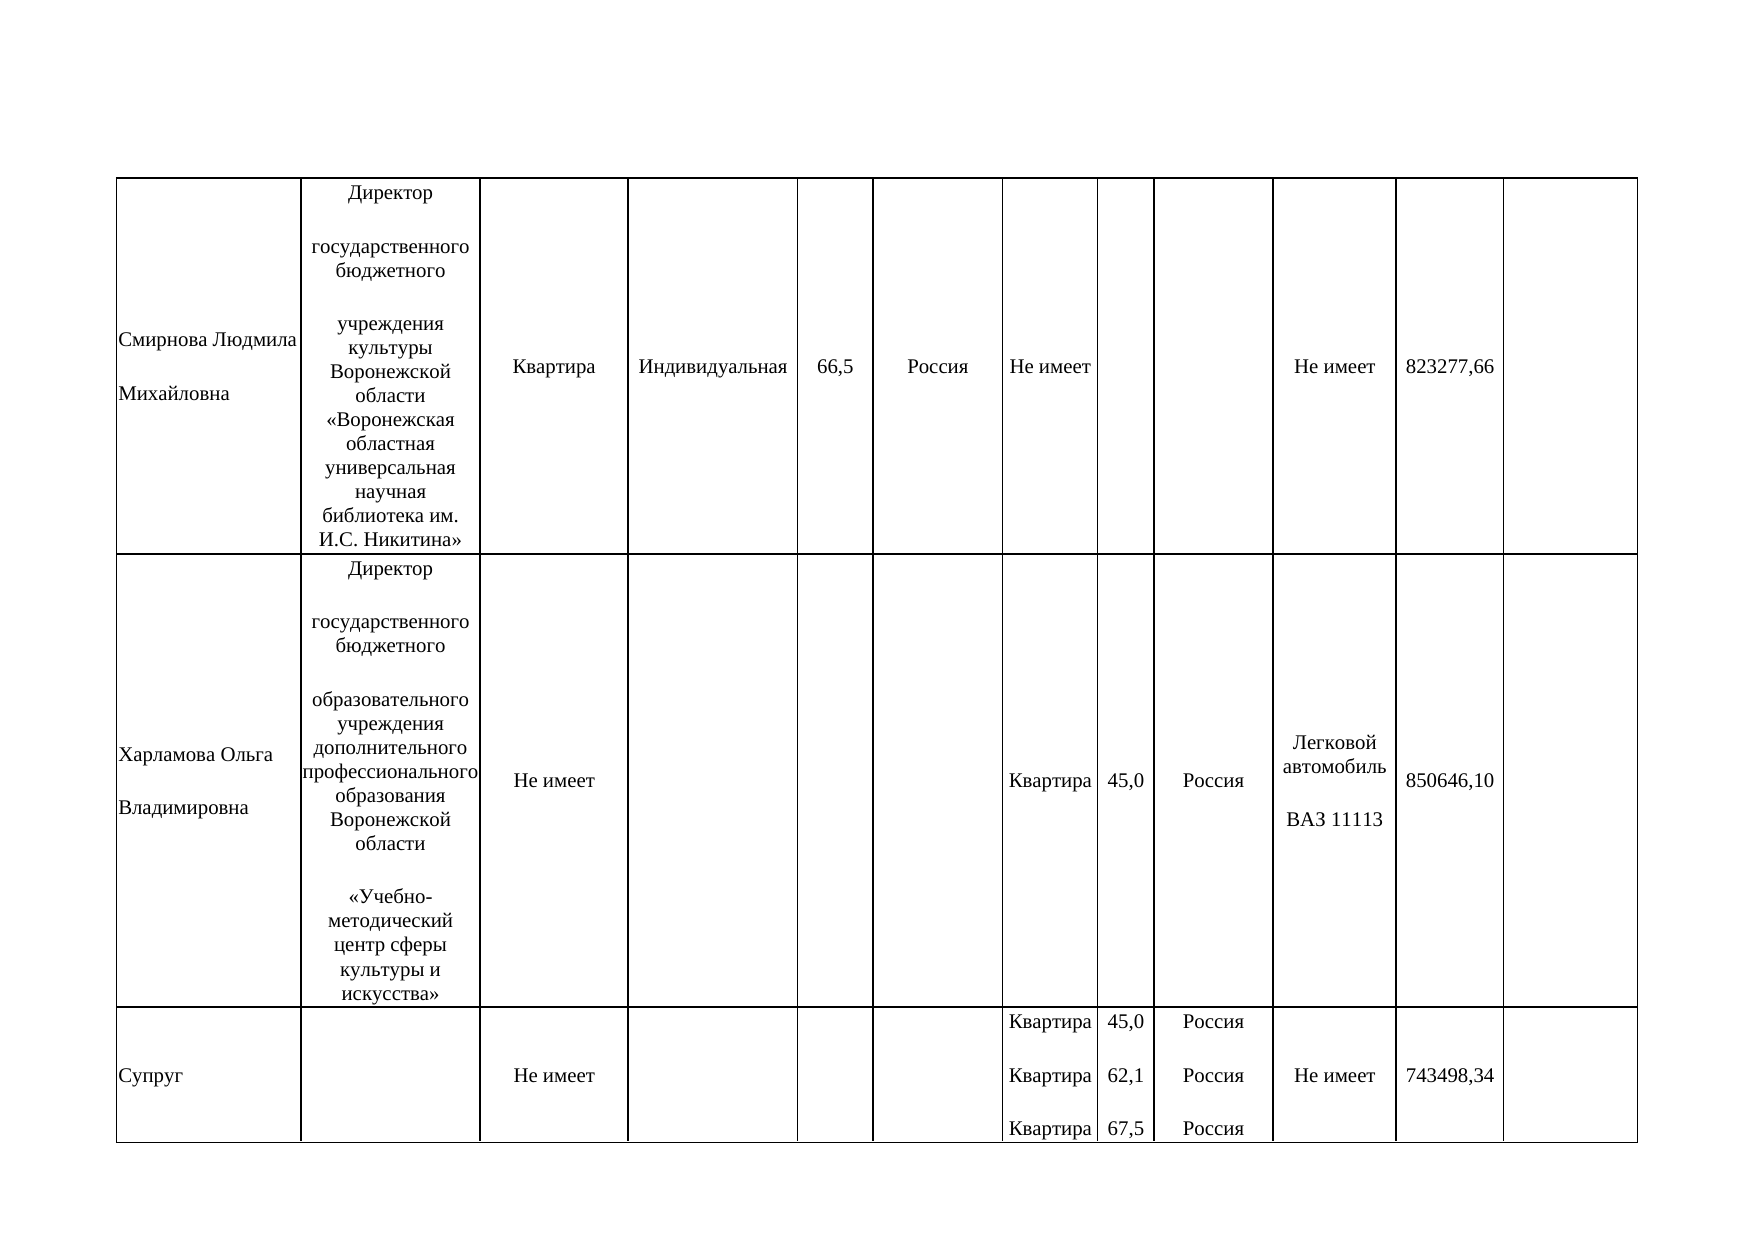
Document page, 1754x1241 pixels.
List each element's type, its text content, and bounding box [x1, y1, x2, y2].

table_cell [1504, 555, 1637, 1006]
table_cell Директор государственного бюджетного образовательного учреждения дополнительного профессионального образования Воронежской области «Учебно-методический центр сферы культуры и искусства» [302, 555, 479, 1006]
table_cell Квартира Квартира Квартира [1003, 1008, 1097, 1141]
table_cell 66,5 [798, 179, 872, 553]
table_cell Не имеет [1003, 179, 1097, 553]
table_cell [1504, 179, 1637, 553]
table_cell Не имеет [481, 1008, 627, 1141]
table_cell 823277,66 [1397, 179, 1503, 553]
table_cell Директор государственного бюджетного учреждения культуры Воронежской области «Воронежская областная универсальная научная библиотека им. И.С. Никитина» [302, 179, 479, 553]
table_cell [874, 1008, 1002, 1141]
table_cell 850646,10 [1397, 555, 1503, 1006]
table_cell [1155, 179, 1272, 553]
table_cell Супруг [117, 1008, 300, 1141]
table_cell 45,0 [1098, 555, 1153, 1006]
table_cell [629, 1008, 797, 1141]
table_cell Не имеет [1274, 179, 1395, 553]
table_cell [798, 1008, 872, 1141]
table_cell Легковой автомобиль ВАЗ 11113 [1274, 555, 1395, 1006]
table_cell [302, 1008, 479, 1141]
table_cell Квартира [1003, 555, 1097, 1006]
table_cell Не имеет [1274, 1008, 1395, 1141]
table_cell 45,0 62,1 67,5 [1098, 1008, 1153, 1141]
table_cell [1098, 179, 1153, 553]
table_cell Квартира [481, 179, 627, 553]
table_cell 743498,34 [1397, 1008, 1503, 1141]
table_cell Россия [1155, 555, 1272, 1006]
table_cell [629, 555, 797, 1006]
table_cell [1504, 1008, 1637, 1141]
table_cell Россия [874, 179, 1002, 553]
table_cell [874, 555, 1002, 1006]
table_cell Не имеет [481, 555, 627, 1006]
table_cell Харламова Ольга Владимировна [117, 555, 300, 1006]
table_cell [798, 555, 872, 1006]
table_cell Россия Россия Россия [1155, 1008, 1272, 1141]
table_cell Индивидуальная [629, 179, 797, 553]
table_cell Смирнова Людмила Михайловна [117, 179, 300, 553]
